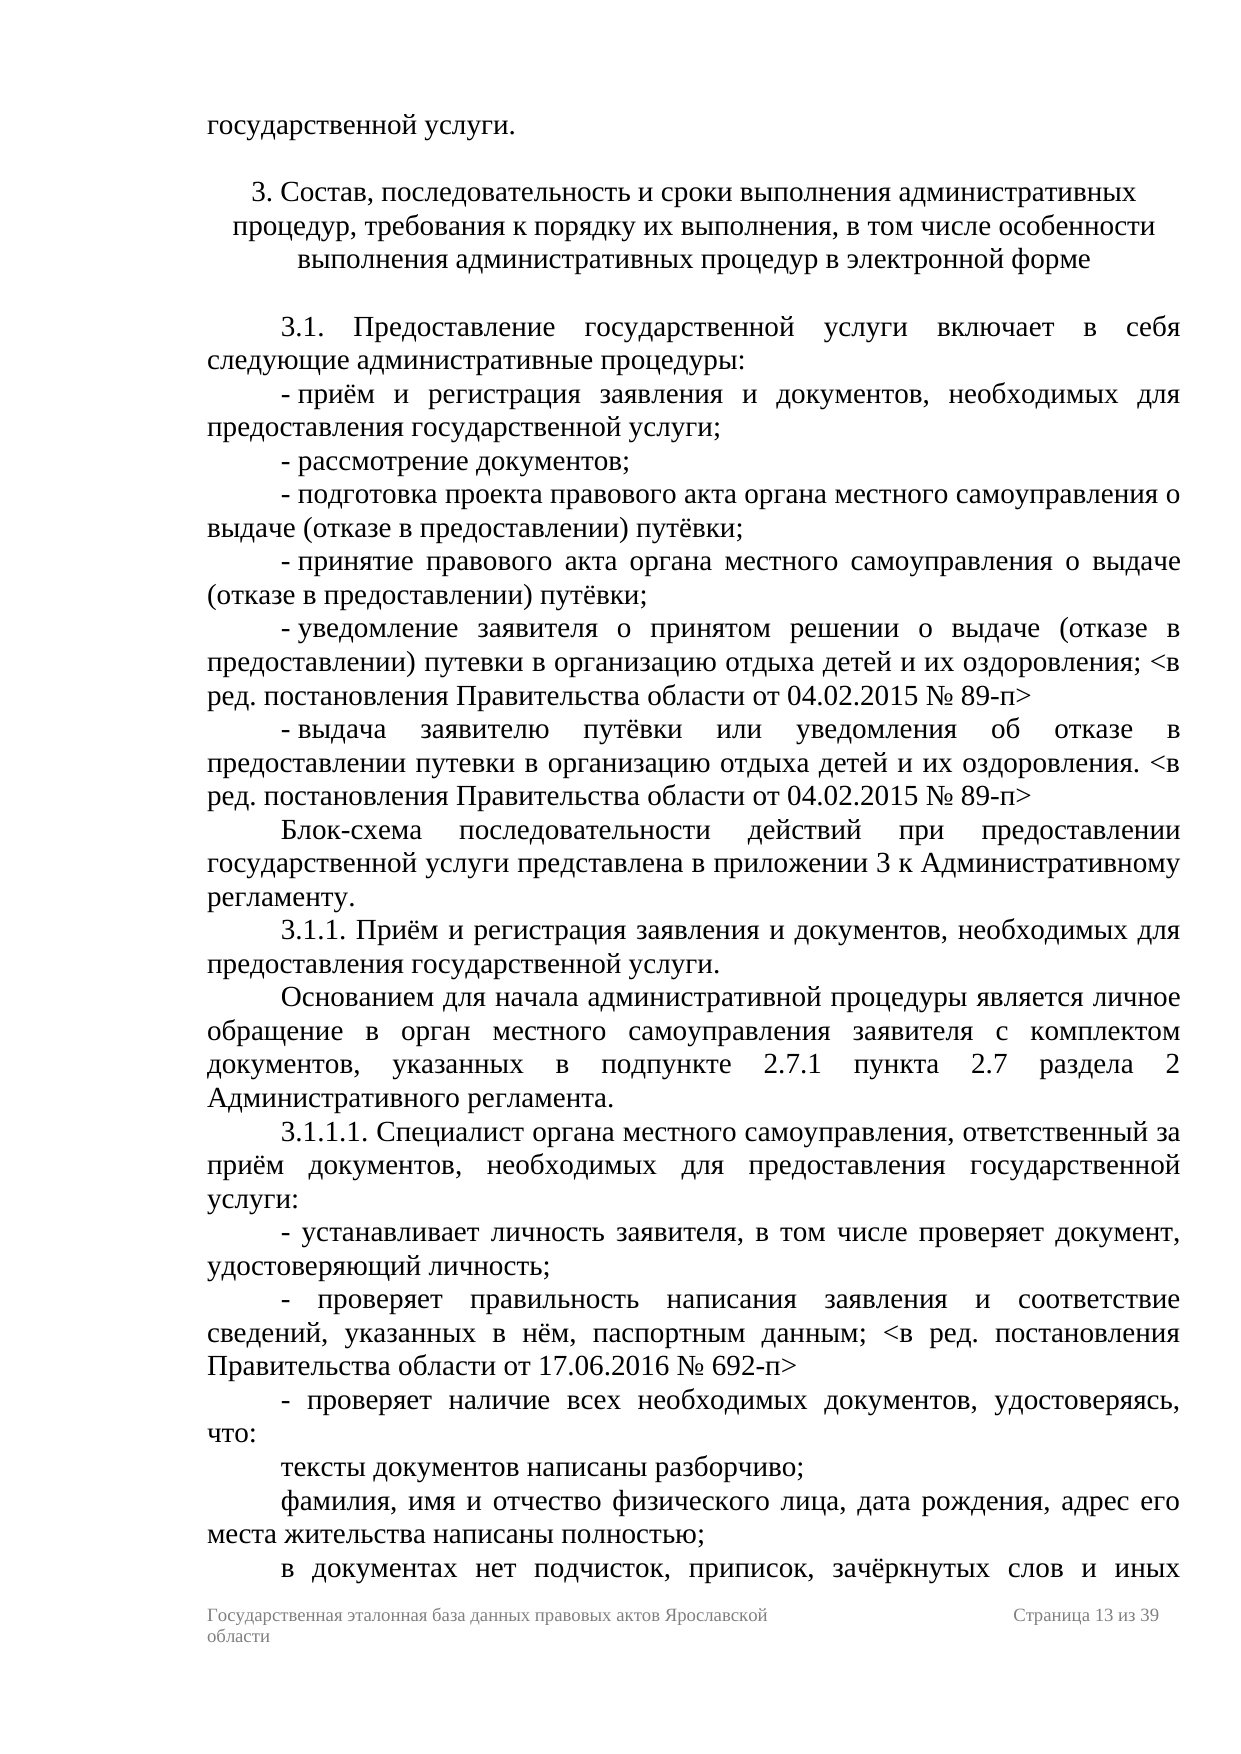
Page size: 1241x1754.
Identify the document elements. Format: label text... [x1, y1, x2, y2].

text - принятие правового акта органа местного самоуправления о выдаче (отказе в предоставлении) путёвки; [207, 543, 1181, 611]
text 3.1. Предоставление государственной услуги включает в себя следующие административные процедуры: [207, 309, 1181, 376]
text - устанавливает личность заявителя, в том числе проверяет документ, удостоверяющий личность; [207, 1214, 1181, 1281]
text - приём и регистрация заявления и документов, необходимых для предоставления государственной услуги; [207, 376, 1181, 443]
text Блок-схема последовательности действий при предоставлении государственной услуги представлена в приложении 3 к Административному регламенту. [207, 812, 1181, 912]
text - рассмотрение документов; [207, 443, 1181, 476]
text 3.1.1. Приём и регистрация заявления и документов, необходимых для предоставления государственной услуги. [207, 912, 1181, 979]
text Основанием для начала административной процедуры является личное обращение в орган местного самоуправления заявителя с комплектом документов, указанных в подпункте 2.7.1 пункта 2.7 раздела 2 Административного регламента. [207, 979, 1181, 1114]
text - уведомление заявителя о принятом решении о выдаче (отказе в предоставлении) путевки в организацию отдыха детей и их оздоровления; <в ред. постановления Правительства области от 04.02.2015 № 89-п> [207, 611, 1181, 711]
text тексты документов написаны разборчиво; [207, 1449, 1181, 1483]
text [207, 107, 1181, 141]
text 3.1.1.1. Специалист органа местного самоуправления, ответственный за приём документов, необходимых для предоставления государственной услуги: [207, 1114, 1181, 1214]
text 3. Состав, последовательность и сроки выполнения административных процедур, требования к порядку их выполнения, в том числе особенности выполнения административных процедур в электронной форме [207, 174, 1181, 275]
text - проверяет наличие всех необходимых документов, удостоверяясь, что: [207, 1382, 1181, 1449]
text - подготовка проекта правового акта органа местного самоуправления о выдаче (отказе в предоставлении) путёвки; [207, 476, 1181, 543]
text - проверяет правильность написания заявления и соответствие сведений, указанных в нём, паспортным данным; <в ред. постановления Правительства области от 17.06.2016 № 692-п> [207, 1281, 1181, 1382]
text - выдача заявителю путёвки или уведомления об отказе в предоставлении путевки в организацию отдыха детей и их оздоровления. <в ред. постановления Правительства области от 04.02.2015 № 89-п> [207, 711, 1181, 812]
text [207, 1550, 1181, 1583]
text фамилия, имя и отчество физического лица, дата рождения, адрес его места жительства написаны полностью; [207, 1483, 1181, 1550]
